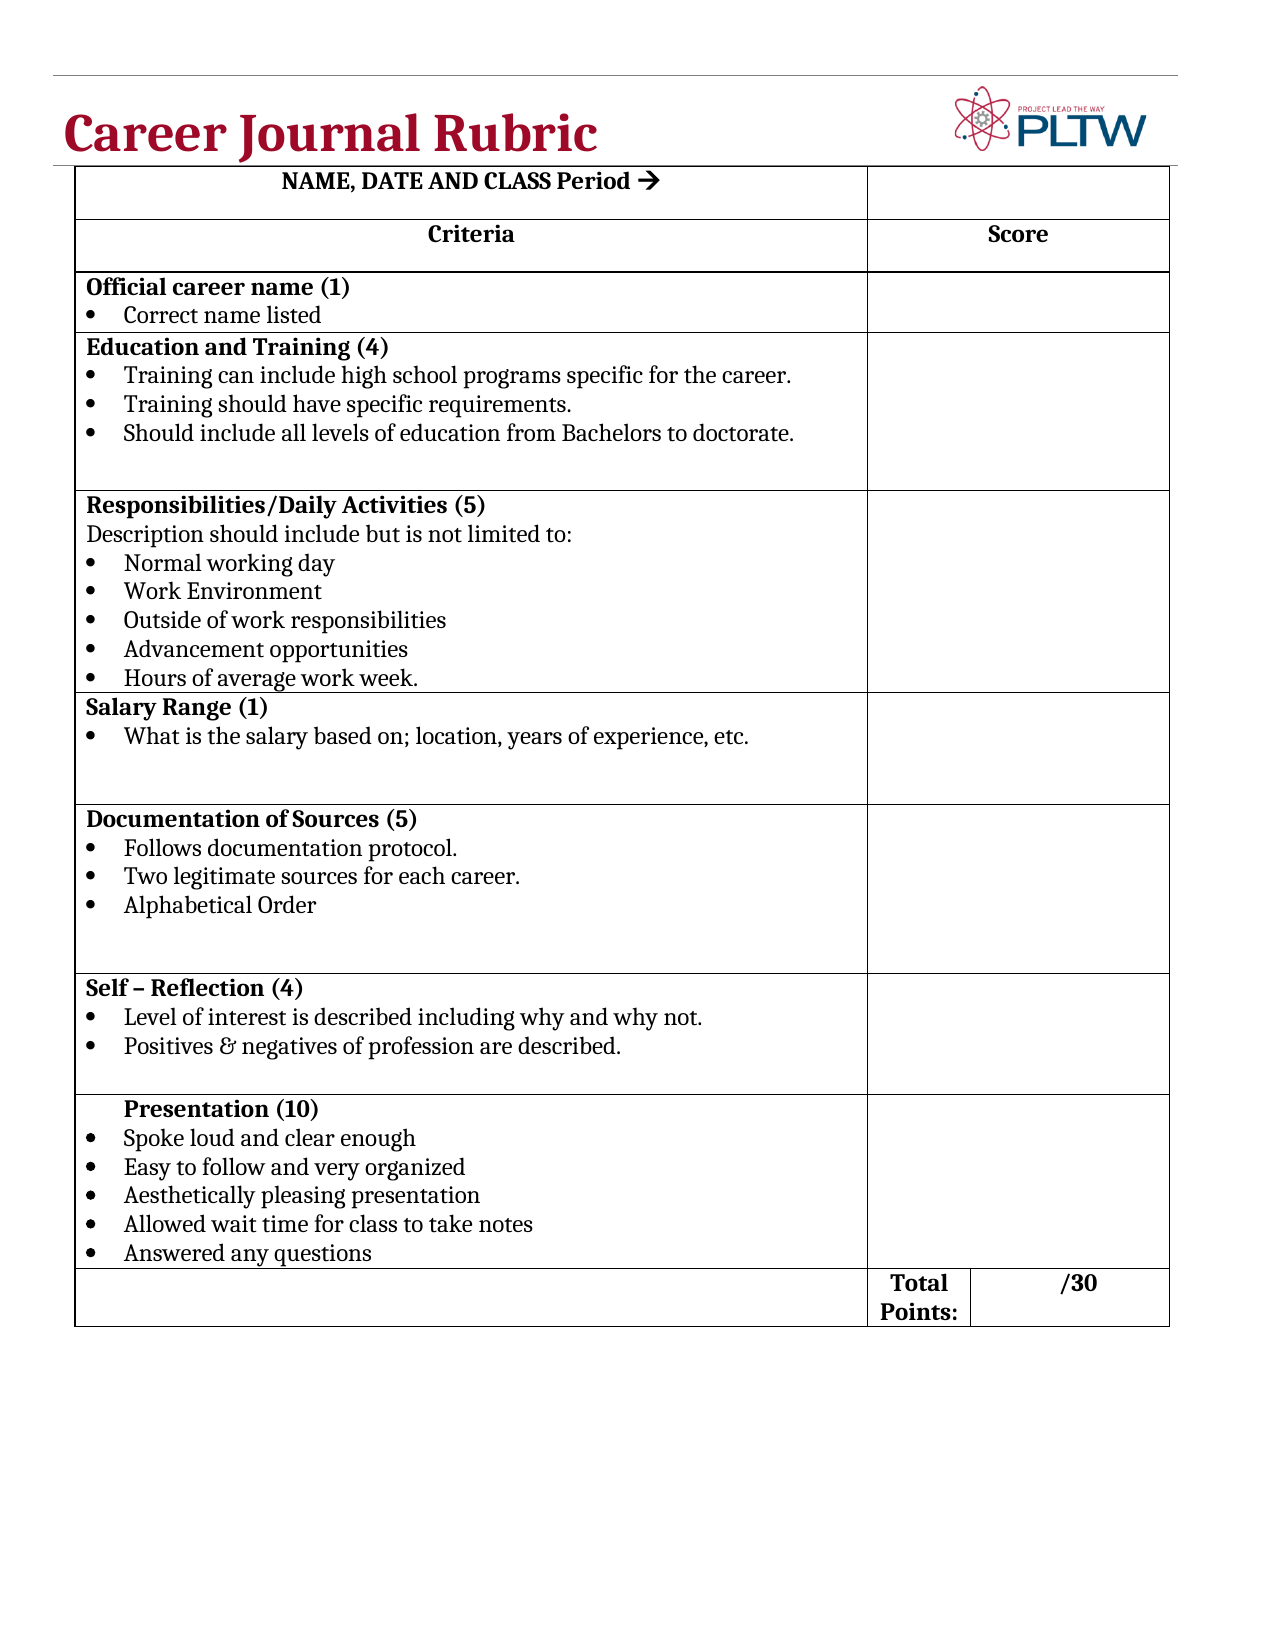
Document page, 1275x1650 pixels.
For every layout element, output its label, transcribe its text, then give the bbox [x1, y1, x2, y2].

table_header [868, 167, 1169, 218]
table_cell Total Points: [868, 1269, 970, 1326]
table_cell Documentation of Sources (5) Follows documentation protocol. Two legitimate sources for each career. Alphabetical Order [76, 805, 867, 973]
table_cell Official career name (1) Correct name listed [76, 273, 867, 332]
table_cell /30 [971, 1269, 1169, 1326]
picture [954, 86, 1147, 151]
table_cell [868, 805, 1169, 973]
table_cell [76, 1269, 867, 1326]
table_header Career Journal Rubric [53, 76, 1178, 164]
table_cell Presentation (10) Spoke loud and clear enough Easy to follow and very organized Aesthetically pleasing presentation Allowed wait time for class to take notes Answered any questions [76, 1095, 867, 1268]
table_cell Self – Reflection (4) Level of interest is described including why and why not. Positives & negatives of profession are described. [76, 974, 867, 1094]
table_cell [868, 333, 1169, 490]
table_cell [868, 693, 1169, 804]
table_cell [868, 1095, 1169, 1268]
table_cell [868, 974, 1169, 1094]
table_cell [868, 273, 1169, 332]
table_cell Score [868, 220, 1169, 271]
table_cell Criteria [76, 220, 867, 271]
table_cell Responsibilities/Daily Activities (5) Description should include but is not limited to: Normal working day Work Environment Outside of work responsibilities Advancement opportunities Hours of average work week. [76, 491, 867, 692]
table_cell Education and Training (4) Training can include high school programs specific for the career. Training should have specific requirements. Should include all levels of education from Bachelors to doctorate. [76, 333, 867, 490]
table_header NAME, DATE AND CLASS Period [76, 167, 867, 218]
table_cell [868, 491, 1169, 692]
table_cell Salary Range (1) What is the salary based on; location, years of experience, etc. [76, 693, 867, 804]
